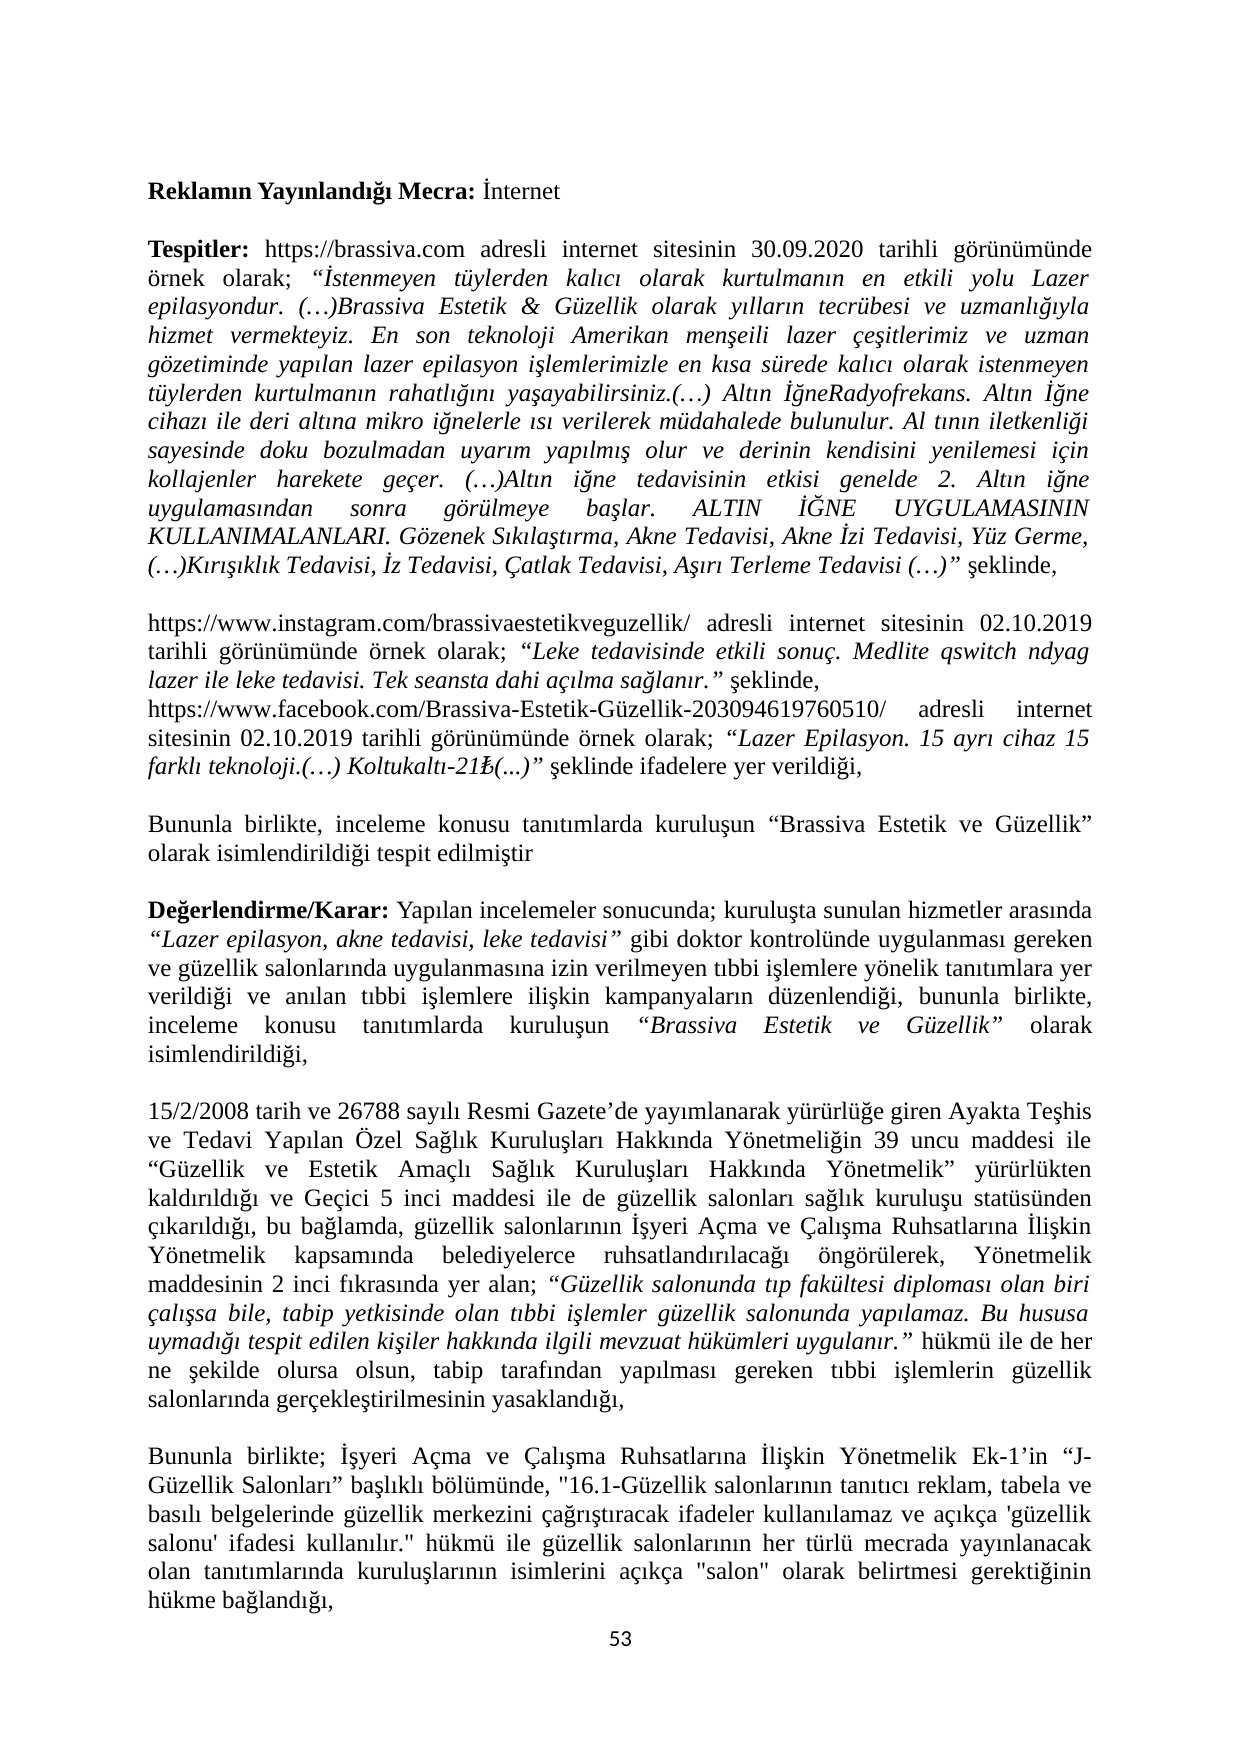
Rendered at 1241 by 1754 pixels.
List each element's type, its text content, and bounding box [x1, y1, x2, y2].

text Reklamın Yayınlandığı Mecra: İnternet [148, 176, 1092, 205]
text Bununla birlikte, inceleme konusu tanıtımlarda kuruluşun “Brassiva Estetik ve Güzellik” olarak isimlendirildiği tespit edilmiştir [148, 809, 1092, 866]
text Tespitler: https://brassiva.com adresli internet sitesinin 30.09.2020 tarihli görünümünde örnek olarak; “İstenmeyen tüylerden kalıcı olarak kurtulmanın en etkili yolu Lazer epilasyondur. (…)Brassiva Estetik & Güzellik olarak yılların tecrübesi ve uzmanlığıyla hizmet vermekteyiz. En son teknoloji Amerikan menşeili lazer çeşitlerimiz ve uzman gözetiminde yapılan lazer epilasyon işlemlerimizle en kısa sürede kalıcı olarak istenmeyen tüylerden kurtulmanın rahatlığını yaşayabilirsiniz.(…) Altın İğneRadyofrekans. Altın İğne cihazı ile deri altına mikro iğnelerle ısı verilerek müdahalede bulunulur. Al tının iletkenliği sayesinde doku bozulmadan uyarım yapılmış olur ve derinin kendisini yenilemesi için kollajenler harekete geçer. (…)Altın iğne tedavisinin etkisi genelde 2. Altın iğne uygulamasından sonra görülmeye başlar. ALTIN İĞNE UYGULAMASININ KULLANIMALANLARI. Gözenek Sıkılaştırma, Akne Tedavisi, Akne İzi Tedavisi, Yüz Germe, (…)Kırışıklık Tedavisi, İz Tedavisi, Çatlak Tedavisi, Aşırı Terleme Tedavisi (…)” şeklinde, [148, 234, 1092, 579]
text 15/2/2008 tarih ve 26788 sayılı Resmi Gazete’de yayımlanarak yürürlüğe giren Ayakta Teşhis ve Tedavi Yapılan Özel Sağlık Kuruluşları Hakkında Yönetmeliğin 39 uncu maddesi ile “Güzellik ve Estetik Amaçlı Sağlık Kuruluşları Hakkında Yönetmelik” yürürlükten kaldırıldığı ve Geçici 5 inci maddesi ile de güzellik salonları sağlık kuruluşu statüsünden çıkarıldığı, bu bağlamda, güzellik salonlarının İşyeri Açma ve Çalışma Ruhsatlarına İlişkin Yönetmelik kapsamında belediyelerce ruhsatlandırılacağı öngörülerek, Yönetmelik maddesinin 2 inci fıkrasında yer alan; “Güzellik salonunda tıp fakültesi diploması olan biri çalışsa bile, tabip yetkisinde olan tıbbi işlemler güzellik salonunda yapılamaz. Bu hususa uymadığı tespit edilen kişiler hakkında ilgili mevzuat hükümleri uygulanır.” hükmü ile de her ne şekilde olursa olsun, tabip tarafından yapılması gereken tıbbi işlemlerin güzellik salonlarında gerçekleştirilmesinin yasaklandığı, [148, 1096, 1092, 1413]
text https://www.facebook.com/Brassiva-Estetik-Güzellik-203094619760510/ adresli internet sitesinin 02.10.2019 tarihli görünümünde örnek olarak; “Lazer Epilasyon. 15 ayrı cihaz 15 farklı teknoloji.(…) Koltukaltı-21₺(...)” şeklinde ifadelere yer verildiği, [148, 694, 1092, 780]
text Değerlendirme/Karar: Yapılan incelemeler sonucunda; kuruluşta sunulan hizmetler arasında “Lazer epilasyon, akne tedavisi, leke tedavisi” gibi doktor kontrolünde uygulanması gereken ve güzellik salonlarında uygulanmasına izin verilmeyen tıbbi işlemlere yönelik tanıtımlara yer verildiği ve anılan tıbbi işlemlere ilişkin kampanyaların düzenlendiği, bununla birlikte, inceleme konusu tanıtımlarda kuruluşun “Brassiva Estetik ve Güzellik” olarak isimlendirildiği, [148, 895, 1092, 1068]
text https://www.instagram.com/brassivaestetikveguzellik/ adresli internet sitesinin 02.10.2019 tarihli görünümünde örnek olarak; “Leke tedavisinde etkili sonuç. Medlite qswitch ndyag lazer ile leke tedavisi. Tek seansta dahi açılma sağlanır.” şeklinde, [148, 608, 1092, 694]
text Bununla birlikte; İşyeri Açma ve Çalışma Ruhsatlarına İlişkin Yönetmelik Ek-1’in “J-Güzellik Salonları” başlıklı bölümünde, "16.1-Güzellik salonlarının tanıtıcı reklam, tabela ve basılı belgelerinde güzellik merkezini çağrıştıracak ifadeler kullanılamaz ve açıkça 'güzellik salonu' ifadesi kullanılır." hükmü ile güzellik salonlarının her türlü mecrada yayınlanacak olan tanıtımlarında kuruluşlarının isimlerini açıkça "salon" olarak belirtmesi gerektiğinin hükme bağlandığı, [148, 1441, 1092, 1614]
